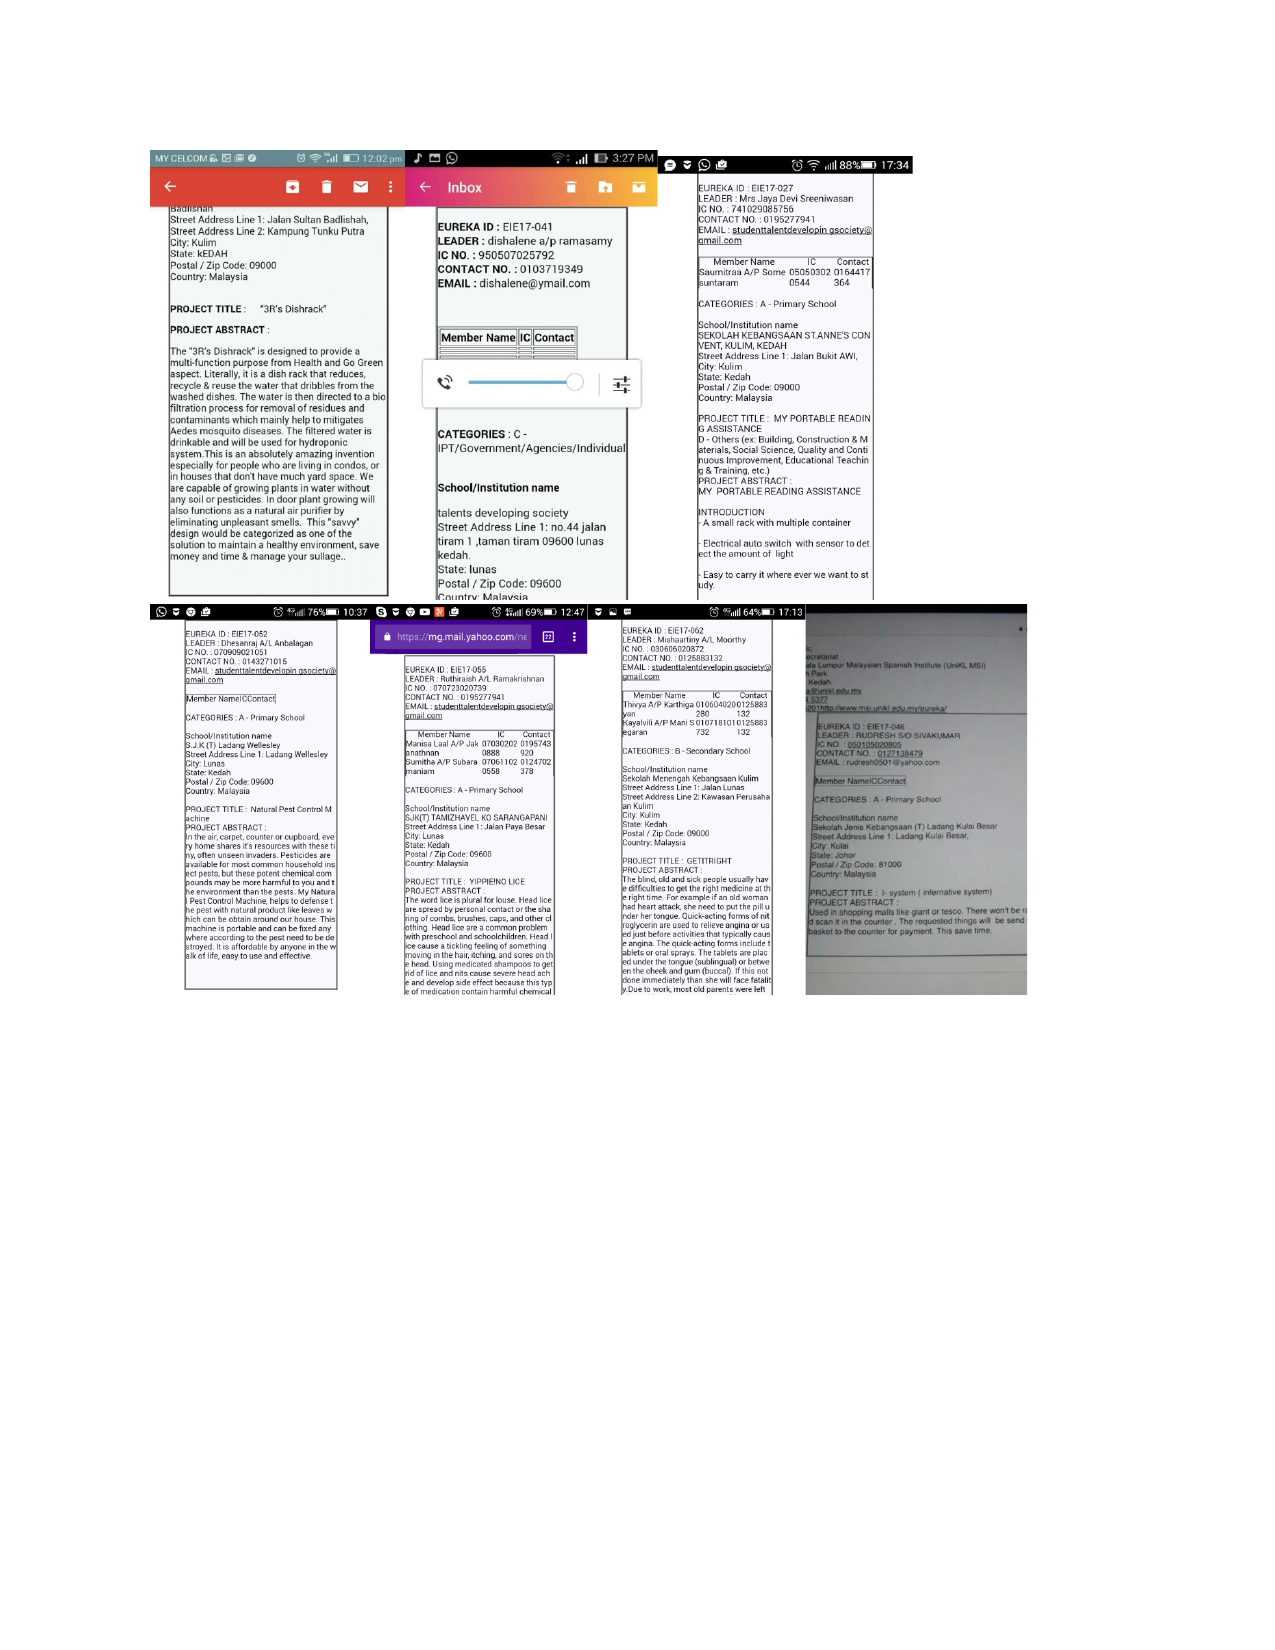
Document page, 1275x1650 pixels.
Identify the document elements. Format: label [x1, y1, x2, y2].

picture [150, 150, 913, 600]
picture [150, 604, 1028, 995]
